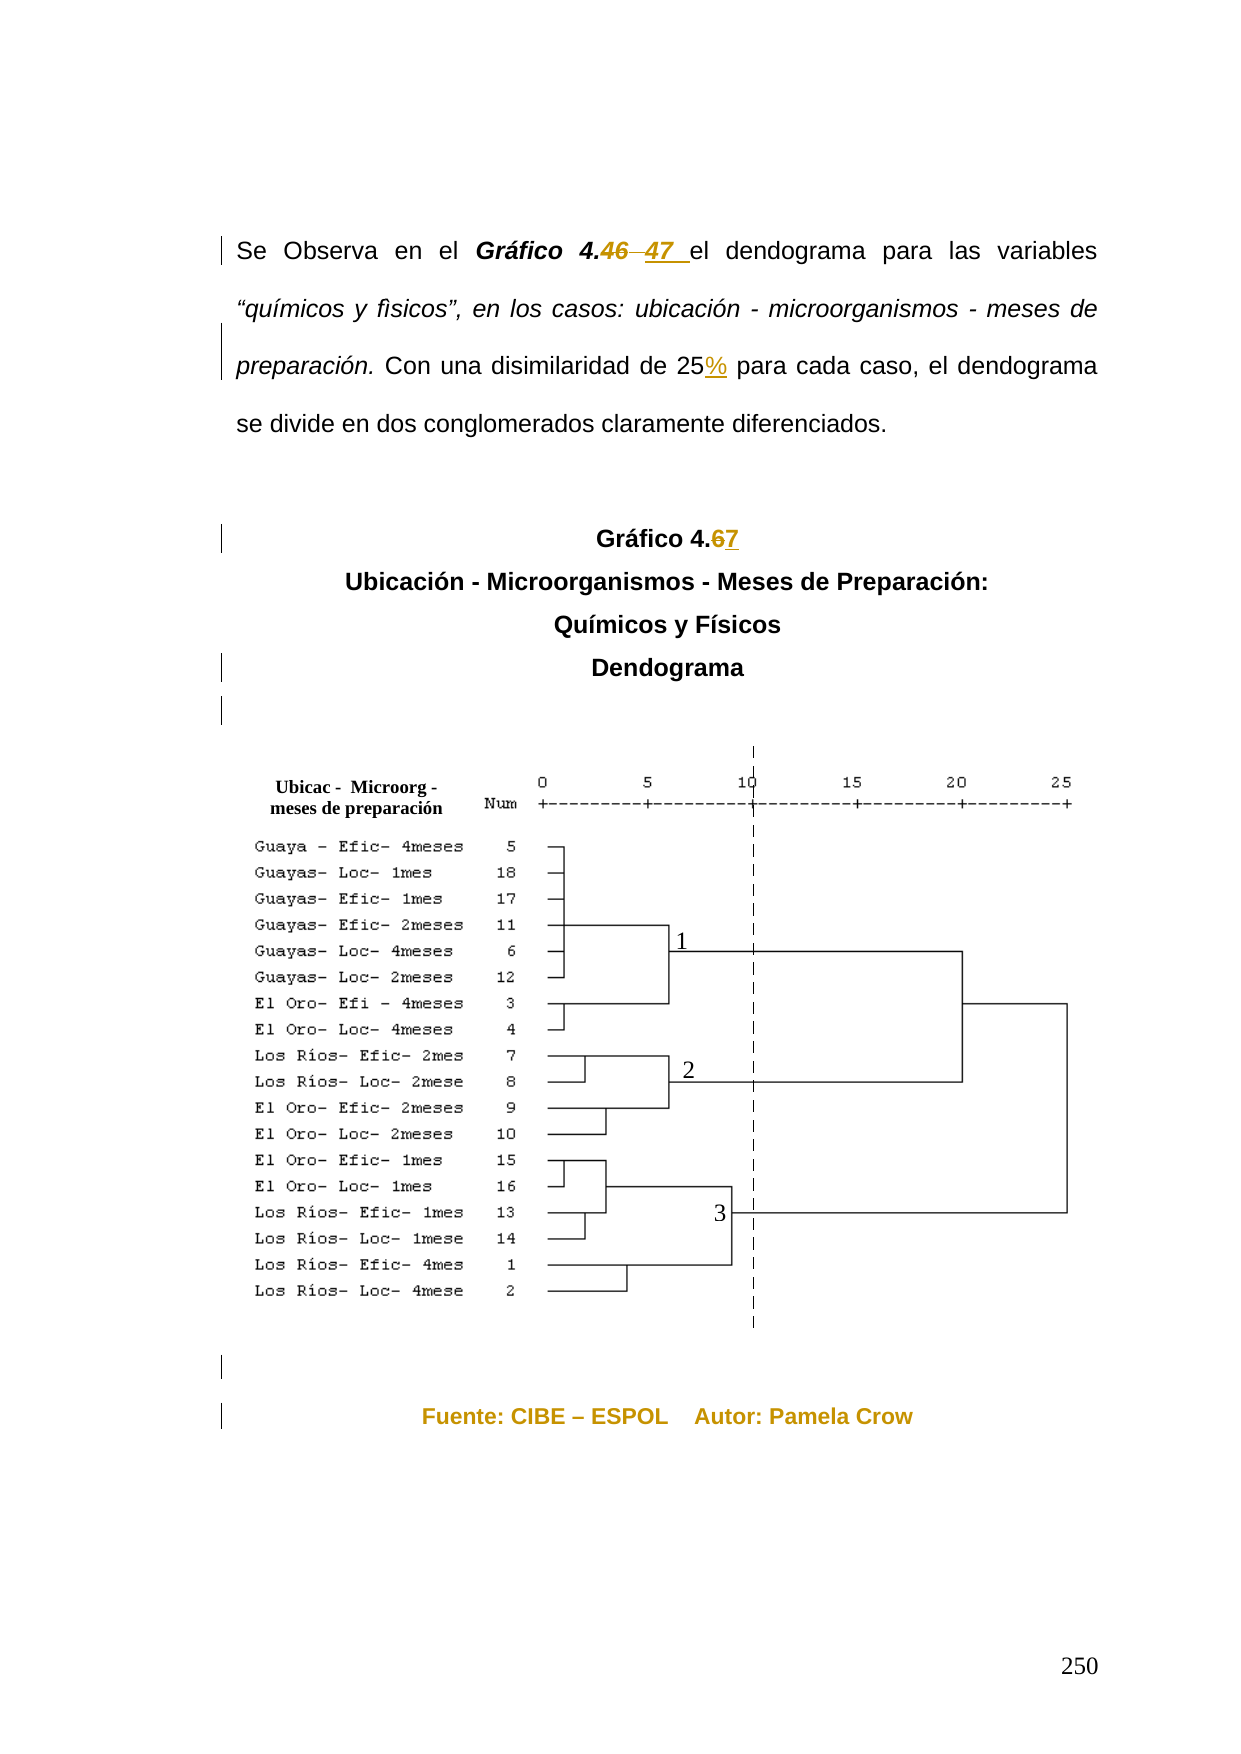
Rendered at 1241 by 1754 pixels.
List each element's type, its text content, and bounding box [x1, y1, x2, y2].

text Se Observa en el Gráfico 4.el dendograma para las variables “químicos y fìsicos”, en los casos: ubicación - microorganismos - meses de preparación. Con una disimilaridad de 25 para cada caso, el dendograma se divide en dos conglomerados claramente diferenciados. [236, 236, 1098, 437]
text Gráfico 4. [236, 524, 1098, 552]
text Químicos y Físicos [236, 610, 1098, 639]
text Dendograma [236, 653, 1098, 682]
picture [236, 768, 1123, 1326]
text Fuente: CIBE – ESPOL Autor: Pamela Crow [236, 1403, 1098, 1429]
text Ubicación - Microorganismos - Meses de Preparación: [236, 567, 1098, 596]
